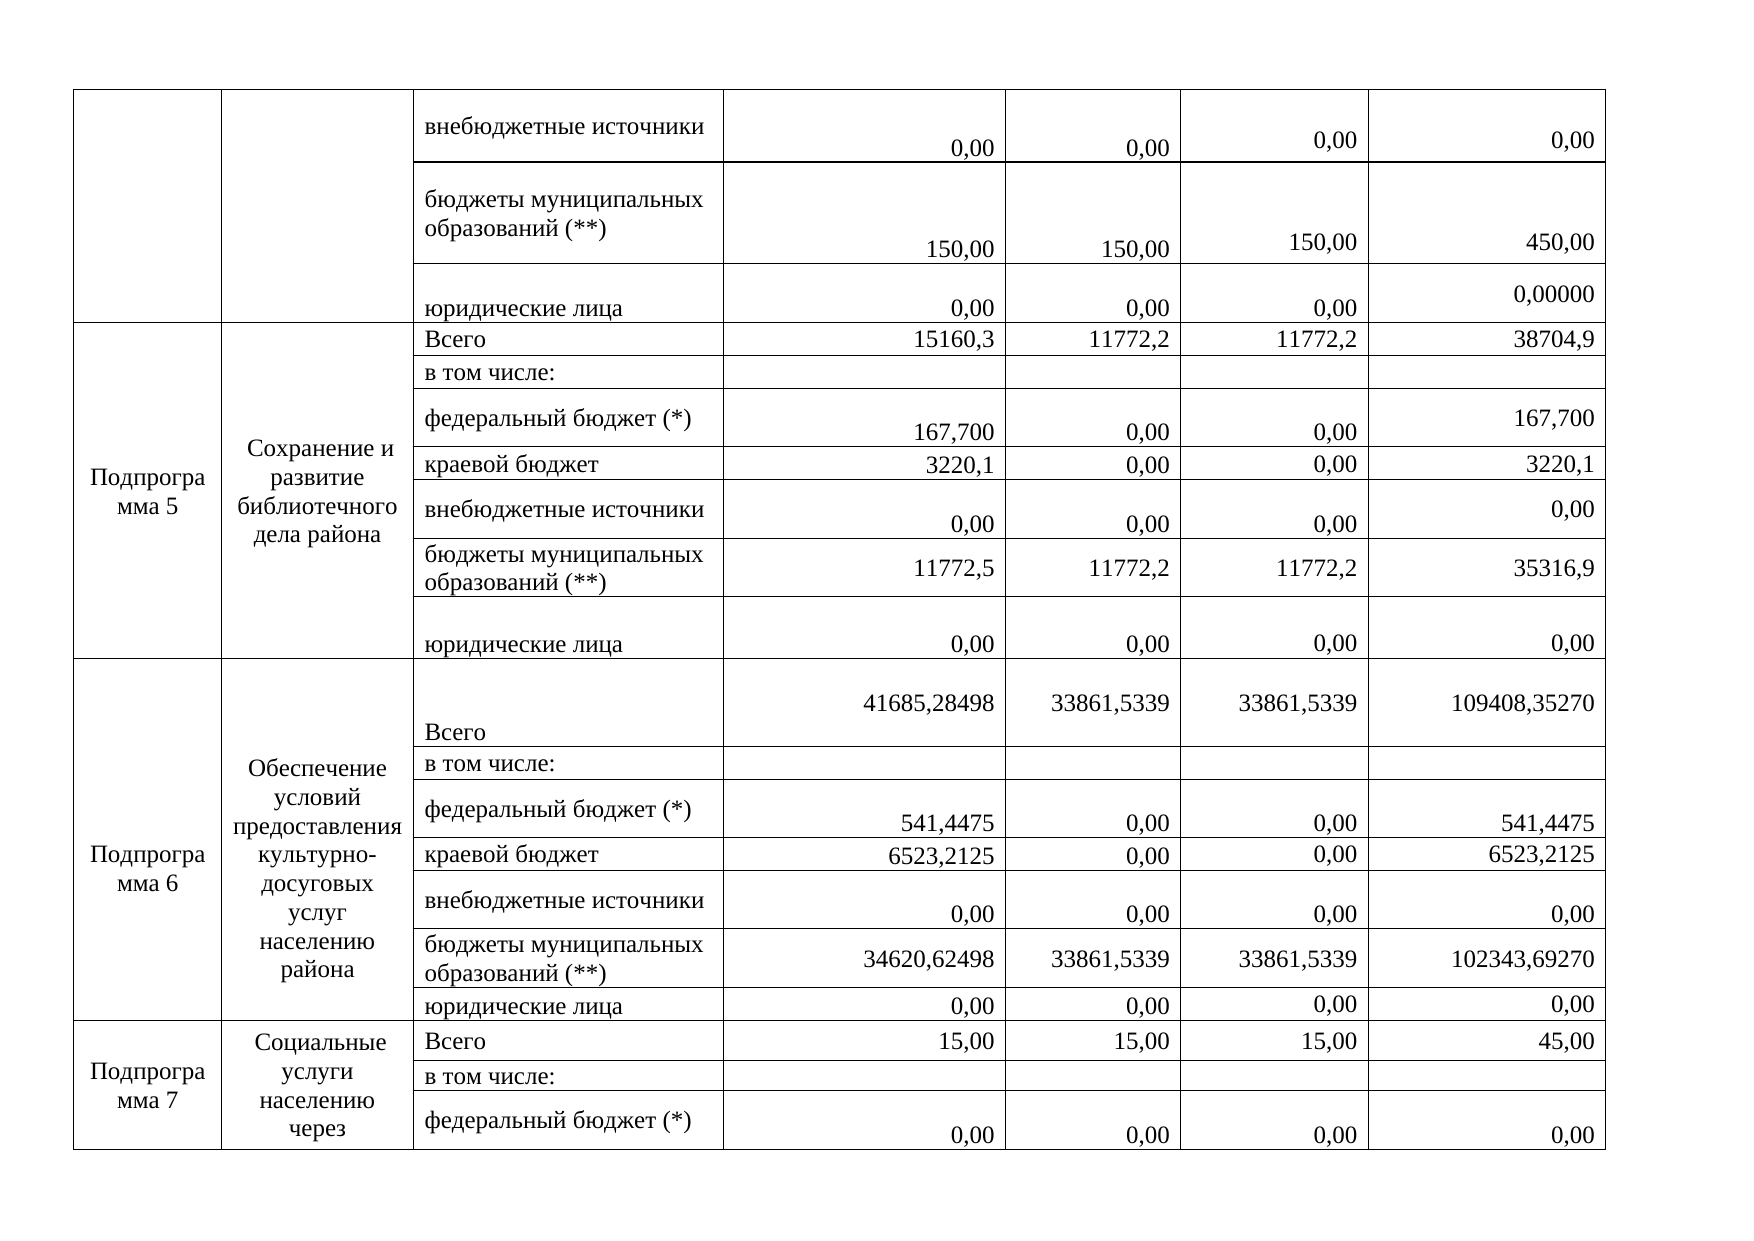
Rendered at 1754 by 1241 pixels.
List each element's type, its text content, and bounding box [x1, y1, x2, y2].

table_cell бюджеты муниципальных образований (**) [414, 929, 723, 987]
table_cell [1006, 1061, 1180, 1090]
table_cell [724, 356, 1005, 388]
table_cell юридические лица [414, 264, 723, 322]
table_cell 0,00 [1181, 597, 1368, 658]
table_cell Всего [414, 1021, 723, 1060]
table_cell 0,00 [1006, 264, 1180, 322]
table_cell 15,00 [724, 1021, 1005, 1060]
table_cell [1181, 1061, 1368, 1090]
table_cell 0,00 [1006, 597, 1180, 658]
table_cell юридические лица [414, 597, 723, 658]
table_cell 0,00 [1181, 988, 1368, 1020]
table_cell [1181, 747, 1368, 778]
table_cell Всего [414, 323, 723, 355]
table_cell 0,00000 [1369, 264, 1605, 322]
table_cell 3220,1 [724, 447, 1005, 479]
table_cell 150,00 [724, 163, 1005, 263]
table_cell внебюджетные источники [414, 871, 723, 928]
table_cell Социальные услуги населению через партнерство некоммерческих организаций и власти [222, 1021, 413, 1149]
table_cell 0,00 [724, 480, 1005, 538]
table_cell 150,00 [1181, 163, 1368, 263]
table_cell 38704,9 [1369, 323, 1605, 355]
table_cell 0,00 [1006, 90, 1180, 161]
table_cell 6523,2125 [724, 838, 1005, 870]
table_cell 11772,2 [1181, 323, 1368, 355]
table_cell 0,00 [1181, 264, 1368, 322]
table_cell [1006, 356, 1180, 388]
table_cell 167,700 [724, 389, 1005, 446]
table_cell краевой бюджет [414, 838, 723, 870]
table_cell в том числе: [414, 1061, 723, 1090]
table_cell 11772,2 [1181, 539, 1368, 596]
table_cell Подпрограмма 6 [74, 659, 221, 1020]
table_cell 33861,5339 [1181, 659, 1368, 746]
table_cell 3220,1 [1369, 447, 1605, 479]
table_cell Подпрограмма 7 [74, 1021, 221, 1149]
table_cell 0,00 [1369, 597, 1605, 658]
table_cell 0,00 [1006, 389, 1180, 446]
table_cell 34620,62498 [724, 929, 1005, 987]
table_cell 0,00 [1369, 871, 1605, 928]
table_cell 102343,69270 [1369, 929, 1605, 987]
table_cell 541,4475 [724, 780, 1005, 837]
table_cell 0,00 [1006, 780, 1180, 837]
table_cell 0,00 [1181, 780, 1368, 837]
table_cell 0,00 [1006, 988, 1180, 1020]
table_cell 0,00 [1369, 1091, 1605, 1149]
table_cell 0,00 [1006, 838, 1180, 870]
table_cell 0,00 [1369, 988, 1605, 1020]
table_cell 0,00 [1006, 871, 1180, 928]
table_cell внебюджетные источники [414, 90, 723, 161]
table_cell 0,00 [724, 1091, 1005, 1149]
table_cell 0,00 [1181, 480, 1368, 538]
table_cell 0,00 [1369, 480, 1605, 538]
table_cell федеральный бюджет (*) [414, 389, 723, 446]
table_cell 0,00 [1181, 871, 1368, 928]
table_cell краевой бюджет [414, 447, 723, 479]
table_cell Подпрограмма 5 [74, 323, 221, 658]
table_cell в том числе: [414, 747, 723, 778]
table_cell [1369, 747, 1605, 778]
table_cell 11772,2 [1006, 323, 1180, 355]
table_cell 0,00 [1181, 90, 1368, 161]
table_cell 541,4475 [1369, 780, 1605, 837]
table_cell 0,00 [1006, 447, 1180, 479]
table_cell 0,00 [1181, 389, 1368, 446]
table_cell 35316,9 [1369, 539, 1605, 596]
table_cell Всего [414, 659, 723, 746]
table_cell Обеспечение условий предоставления культурно-досуговых услуг населению района [222, 659, 413, 1020]
table_cell 0,00 [1006, 1091, 1180, 1149]
table_cell юридические лица [414, 988, 723, 1020]
table_cell внебюджетные источники [414, 480, 723, 538]
table_cell федеральный бюджет (*) [414, 780, 723, 837]
table_cell [1369, 356, 1605, 388]
table_cell [1369, 1061, 1605, 1090]
table_cell 33861,5339 [1181, 929, 1368, 987]
table_cell 109408,35270 [1369, 659, 1605, 746]
table_cell 15160,3 [724, 323, 1005, 355]
table_cell 0,00 [724, 988, 1005, 1020]
table_cell в том числе: [414, 356, 723, 388]
table_cell 15,00 [1181, 1021, 1368, 1060]
table_cell 33861,5339 [1006, 929, 1180, 987]
table_cell бюджеты муниципальных образований (**) [414, 163, 723, 263]
table_cell 15,00 [1006, 1021, 1180, 1060]
table_cell [724, 1061, 1005, 1090]
table_cell [724, 747, 1005, 778]
table_cell 11772,5 [724, 539, 1005, 596]
table_cell 0,00 [1006, 480, 1180, 538]
table_cell 0,00 [1181, 838, 1368, 870]
table_cell 150,00 [1006, 163, 1180, 263]
table_cell 167,700 [1369, 389, 1605, 446]
table_cell бюджеты муниципальных образований (**) [414, 539, 723, 596]
table_cell 0,00 [724, 871, 1005, 928]
table_cell 11772,2 [1006, 539, 1180, 596]
table_cell 0,00 [724, 597, 1005, 658]
table_cell [1006, 747, 1180, 778]
table_cell 0,00 [724, 264, 1005, 322]
table_cell 33861,5339 [1006, 659, 1180, 746]
table_cell 0,00 [724, 90, 1005, 161]
table_cell 0,00 [1181, 1091, 1368, 1149]
table_cell 41685,28498 [724, 659, 1005, 746]
table_cell 45,00 [1369, 1021, 1605, 1060]
table_cell 0,00 [1369, 90, 1605, 161]
table_cell 6523,2125 [1369, 838, 1605, 870]
table_cell [1181, 356, 1368, 388]
table_cell Сохранение и развитие библиотечного дела района [222, 323, 413, 658]
table_cell федеральный бюджет (*) [414, 1091, 723, 1149]
table_cell 0,00 [1181, 447, 1368, 479]
table_cell 450,00 [1369, 163, 1605, 263]
